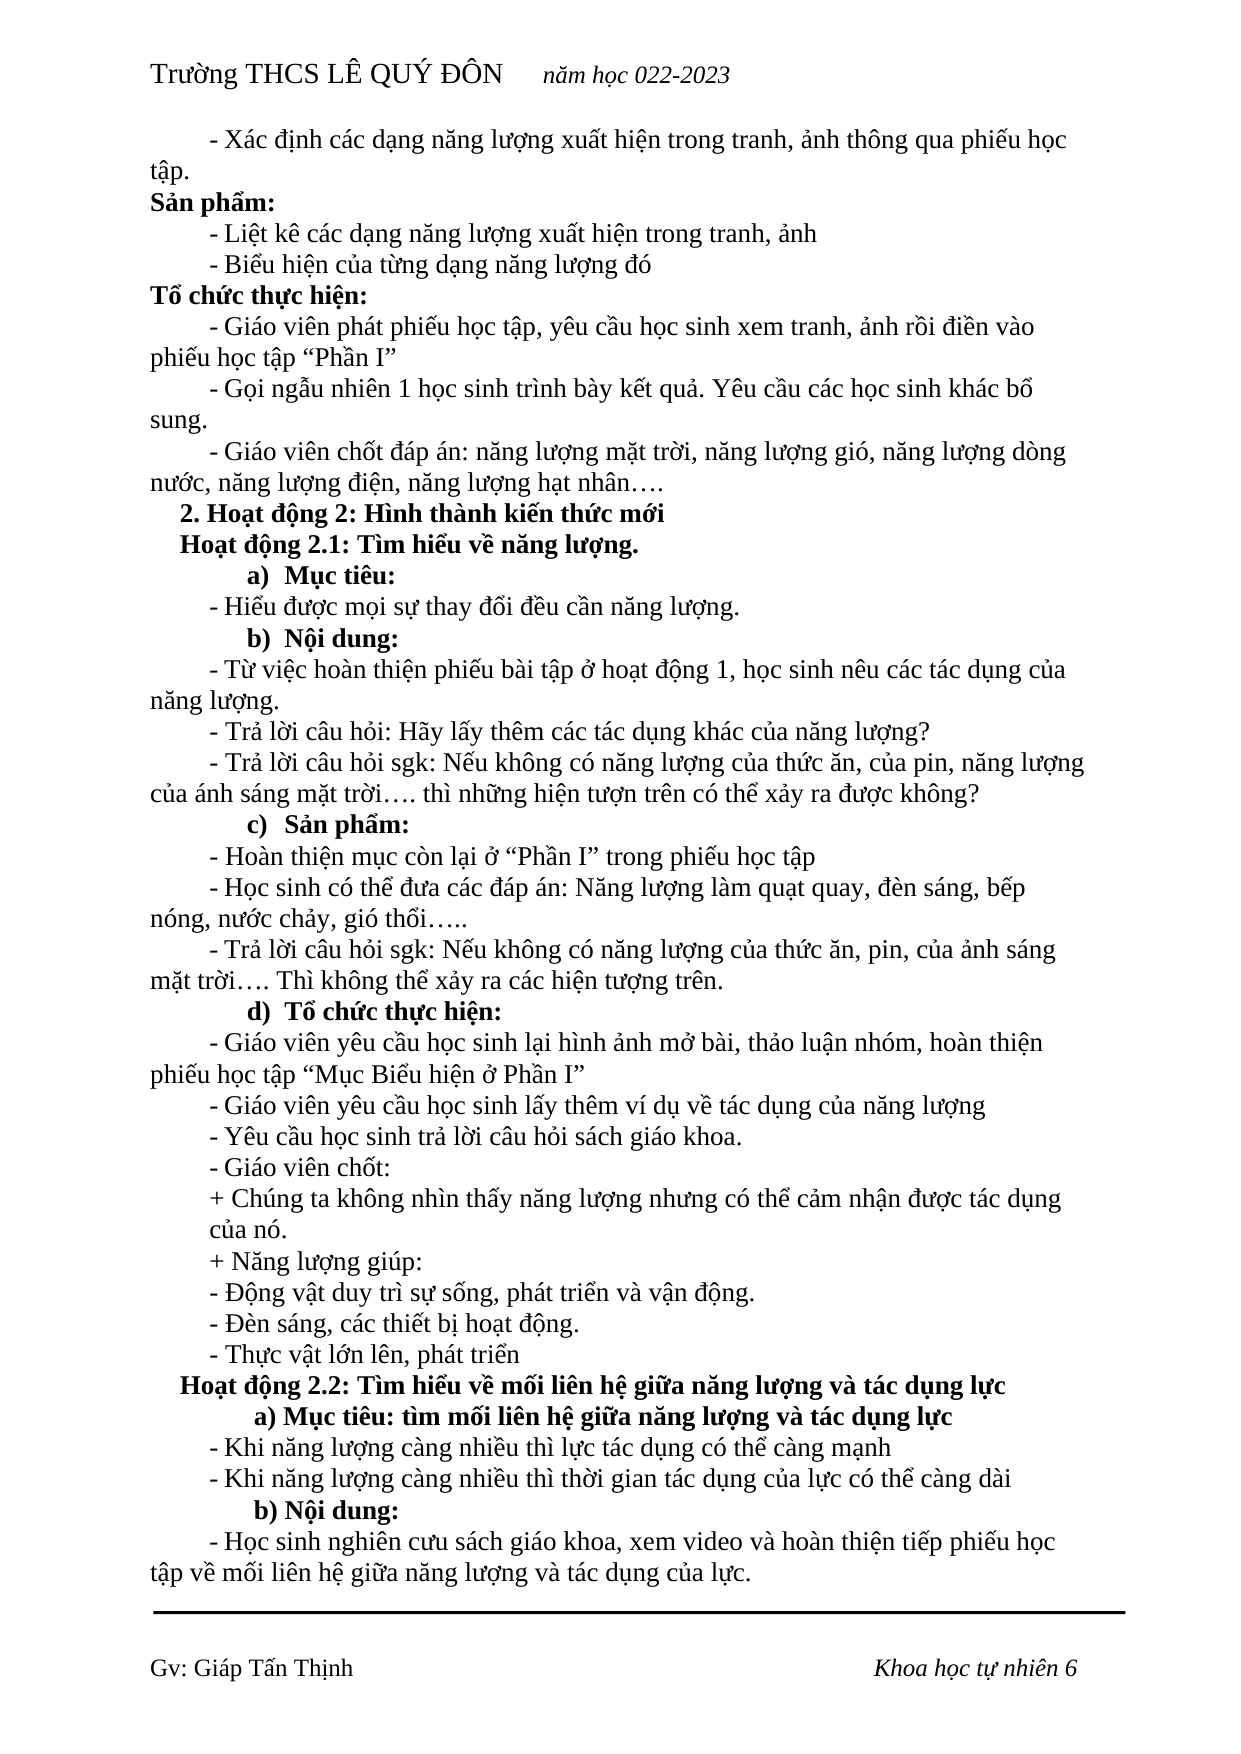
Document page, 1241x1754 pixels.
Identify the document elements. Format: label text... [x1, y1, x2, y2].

list Giáo viên yêu cầu học sinh lấy thêm ví dụ về tác dụng của năng lượng [150, 1089, 1090, 1120]
list Biểu hiện của từng dạng năng lượng đó [150, 248, 1090, 279]
list Giáo viên chốt: [150, 1151, 1090, 1182]
list + Năng lượng giúp: [209, 1244, 1090, 1276]
list Giáo viên yêu cầu học sinh lại hình ảnh mở bài, thảo luận nhóm, hoàn thiện phiếu học tập “Mục Biểu hiện ở Phần I” [150, 1027, 1090, 1089]
text - Hoàn thiện mục còn lại ở “Phần I” trong phiếu học tập [209, 840, 1090, 871]
list Tổ chức thực hiện: [247, 995, 1090, 1027]
text Hoạt động 2.2: Tìm hiểu về mối liên hệ giữa năng lượng và tác dụng lực [150, 1369, 1090, 1400]
text b) Nội dung: [150, 1494, 1090, 1525]
list Giáo viên chốt đáp án: năng lượng mặt trời, năng lượng gió, năng lượng dòng nước, năng lượng điện, năng lượng hạt nhân…. [150, 435, 1090, 497]
text a) Mục tiêu: tìm mối liên hệ giữa năng lượng và tác dụng lực [150, 1400, 1090, 1431]
text Hoạt động 2.1: Tìm hiểu về năng lượng. [150, 528, 1090, 559]
list Giáo viên phát phiếu học tập, yêu cầu học sinh xem tranh, ảnh rồi điền vào phiếu học tập “Phần I” [150, 310, 1090, 372]
text 2. Hoạt động 2: Hình thành kiến thức mới [150, 497, 1090, 528]
list - Trả lời câu hỏi: Hãy lấy thêm các tác dụng khác của năng lượng? [150, 715, 1090, 746]
list - Thực vật lớn lên, phát triển [209, 1338, 1090, 1369]
text Tổ chức thực hiện: [150, 279, 1090, 310]
list Khi năng lượng càng nhiều thì thời gian tác dụng của lực có thể càng dài [150, 1463, 1090, 1494]
list Mục tiêu: [247, 559, 1090, 591]
text Sản phẩm: [150, 186, 1090, 217]
list Nội dung: [247, 622, 1090, 653]
list Yêu cầu học sinh trả lời câu hỏi sách giáo khoa. [150, 1120, 1090, 1151]
list - Đèn sáng, các thiết bị hoạt động. [209, 1307, 1090, 1338]
list Liệt kê các dạng năng lượng xuất hiện trong tranh, ảnh [150, 217, 1090, 248]
list Sản phẩm: [247, 808, 1090, 840]
list Khi năng lượng càng nhiều thì lực tác dụng có thể càng mạnh [150, 1431, 1090, 1463]
list Gọi ngẫu nhiên 1 học sinh trình bày kết quả. Yêu cầu các học sinh khác bổ sung. [150, 372, 1090, 435]
list - Trả lời câu hỏi sgk: Nếu không có năng lượng của thức ăn, của pin, năng lượng của ánh sáng mặt trời…. thì những hiện tượn trên có thể xảy ra được không? [150, 746, 1090, 808]
list + Chúng ta không nhìn thấy năng lượng nhưng có thể cảm nhận được tác dụng của nó. [209, 1182, 1090, 1244]
list Xác định các dạng năng lượng xuất hiện trong tranh, ảnh thông qua phiếu học tập. [150, 123, 1090, 186]
list Trả lời câu hỏi sgk: Nếu không có năng lượng của thức ăn, pin, của ảnh sáng mặt trời…. Thì không thể xảy ra các hiện tượng trên. [150, 933, 1090, 995]
list - Động vật duy trì sự sống, phát triển và vận động. [209, 1276, 1090, 1307]
list Từ việc hoàn thiện phiếu bài tập ở hoạt động 1, học sinh nêu các tác dụng của năng lượng. [150, 653, 1090, 715]
list Học sinh có thể đưa các đáp án: Năng lượng làm quạt quay, đèn sáng, bếp nóng, nước chảy, gió thổi….. [150, 871, 1090, 933]
list Học sinh nghiên cưu sách giáo khoa, xem video và hoàn thiện tiếp phiếu học tập về mối liên hệ giữa năng lượng và tác dụng của lực. [150, 1525, 1090, 1587]
list Hiểu được mọi sự thay đổi đều cần năng lượng. [150, 591, 1090, 622]
